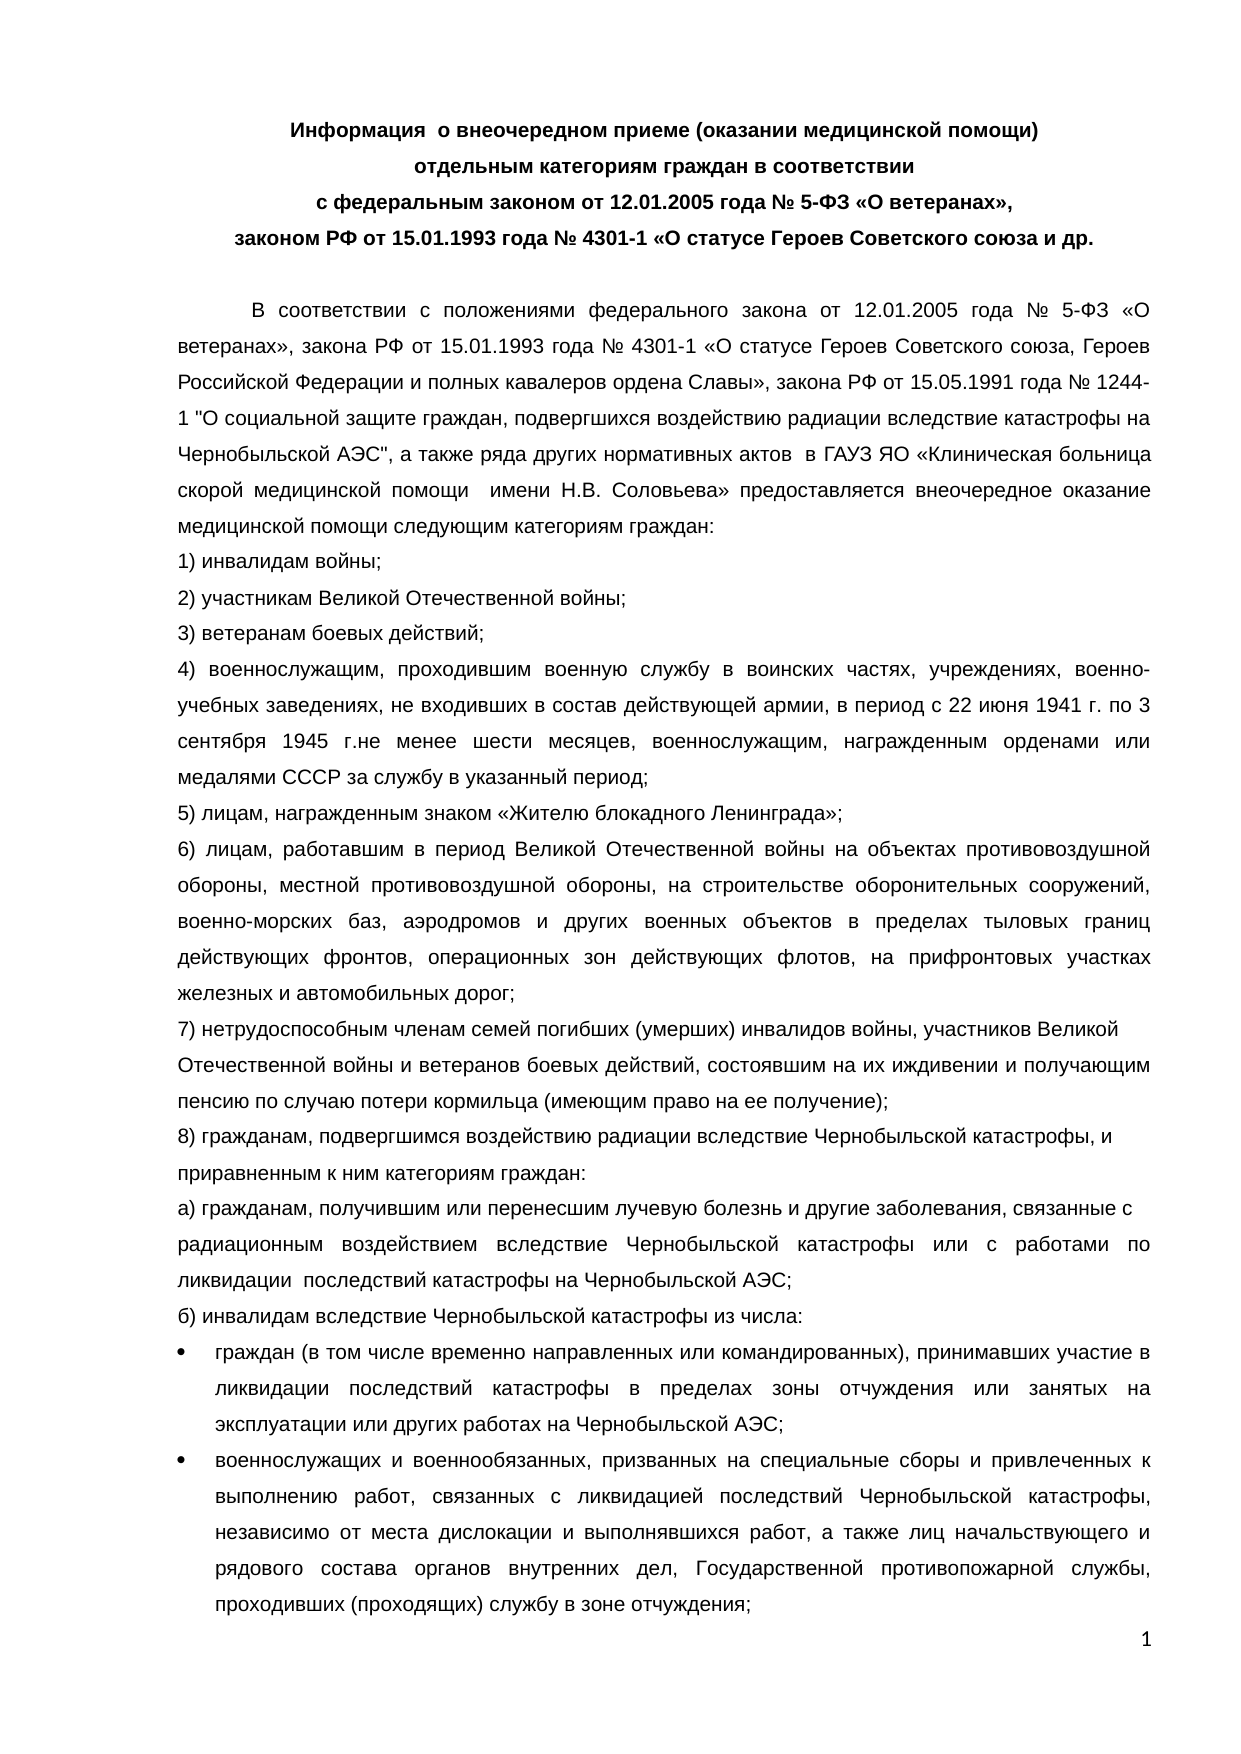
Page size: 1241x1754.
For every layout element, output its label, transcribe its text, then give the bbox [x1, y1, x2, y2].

text 3) ветеранам боевых действий; [177, 621, 1152, 645]
text Отечественной войны и ветеранов боевых действий, состоявшим на их иждивении и получающим пенсию по случаю потери кормильца (имеющим право на ее получение); [177, 1052, 1152, 1112]
text приравненным к ним категориям граждан: [177, 1160, 1152, 1184]
list военнослужащих и военнообязанных, призванных на специальные сборы и привлеченных к выполнению работ, связанных с ликвидацией последствий Чернобыльской катастрофы, независимо от места дислокации и выполнявшихся работ, а также лиц начальствующего и рядового состава органов внутренних дел, Государственной противопожарной службы, проходивших (проходящих) службу в зоне отчуждения; [177, 1448, 1152, 1616]
text 8) гражданам, подвергшимся воздействию радиации вследствие Чернобыльской катастрофы, и [177, 1124, 1152, 1148]
text 7) нетрудоспособным членам семей погибших (умерших) инвалидов войны, участников Великой [177, 1017, 1152, 1041]
text отдельным категориям граждан в соответствии [177, 154, 1152, 178]
text а) гражданам, получившим или перенесшим лучевую болезнь и другие заболевания, связанные с [177, 1196, 1152, 1220]
text 1) инвалидам войны; [177, 549, 1152, 573]
text 5) лицам, награжденным знаком «Жителю блокадного Ленинграда»; [177, 801, 1152, 825]
text с федеральным законом от 12.01.2005 года № 5-ФЗ «О ветеранах», [177, 190, 1152, 214]
text 2) участникам Великой Отечественной войны; [177, 585, 1152, 609]
list граждан (в том числе временно направленных или командированных), принимавших участие в ликвидации последствий катастрофы в пределах зоны отчуждения или занятых на эксплуатации или других работах на Чернобыльской АЭС; [177, 1340, 1152, 1436]
subtitle В соответствии с положениями федерального закона от 12.01.2005 года № 5-ФЗ «О ветеранах», закона РФ от 15.01.1993 года № 4301-1 «О статусе Героев Советского союза, Героев Российской Федерации и полных кавалеров ордена Славы», закона РФ от 15.05.1991 года № 1244-1 "О социальной защите граждан, подвергшихся воздействию радиации вследствие катастрофы на Чернобыльской АЭС", а также ряда других нормативных актов в ГАУЗ ЯО «Клиническая больница скорой медицинской помощи имени Н.В. Соловьева» предоставляется внеочередное оказание медицинской помощи следующим категориям граждан: [177, 298, 1152, 537]
text 6) лицам, работавшим в период Великой Отечественной войны на объектах противовоздушной обороны, местной противовоздушной обороны, на строительстве оборонительных сооружений, военно-морских баз, аэродромов и других военных объектов в пределах тыловых границ действующих фронтов, операционных зон действующих флотов, на прифронтовых участках железных и автомобильных дорог; [177, 837, 1152, 1004]
text Информация о внеочередном приеме (оказании медицинской помощи) [177, 118, 1152, 142]
text радиационным воздействием вследствие Чернобыльской катастрофы или с работами по ликвидации последствий катастрофы на Чернобыльской АЭС; [177, 1232, 1152, 1292]
text 4) военнослужащим, проходившим военную службу в воинских частях, учреждениях, военно-учебных заведениях, не входивших в состав действующей армии, в период с 22 июня 1941 г. по 3 сентября 1945 г.не менее шести месяцев, военнослужащим, награжденным орденами или медалями СССР за службу в указанный период; [177, 657, 1152, 789]
text законом РФ от 15.01.1993 года № 4301-1 «О статусе Героев Советского союза и др. [177, 226, 1152, 250]
text б) инвалидам вследствие Чернобыльской катастрофы из числа: [177, 1304, 1152, 1328]
